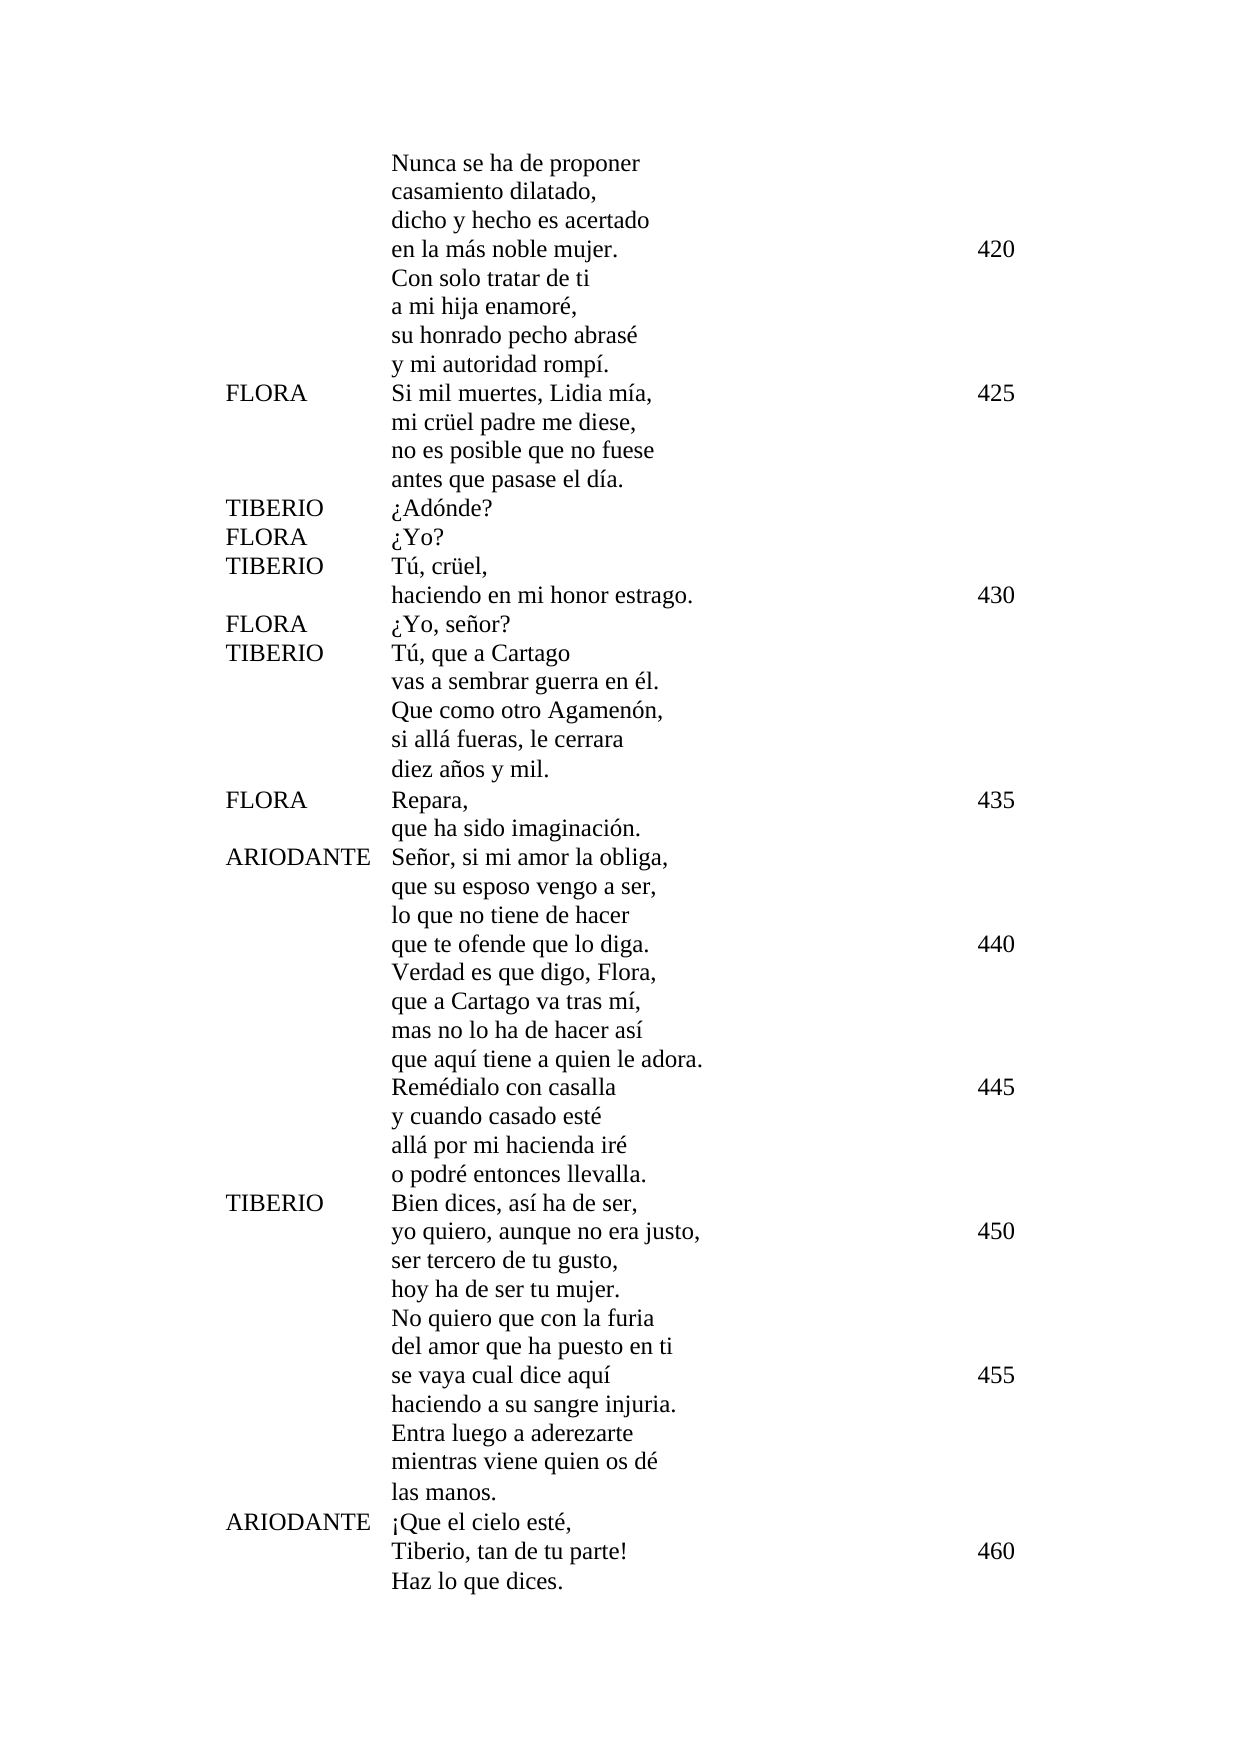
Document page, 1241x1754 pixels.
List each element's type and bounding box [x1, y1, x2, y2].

table_cell [225, 522, 1015, 551]
table_cell [225, 609, 1015, 638]
table_cell [225, 1507, 1015, 1597]
table_cell [225, 148, 1015, 378]
table_cell [225, 785, 1015, 842]
table_cell [225, 493, 1015, 522]
table_cell [225, 1188, 1015, 1507]
table_cell [225, 551, 1015, 609]
table_cell [225, 638, 1015, 785]
table_cell [225, 843, 1015, 1188]
table_cell [225, 378, 1015, 493]
